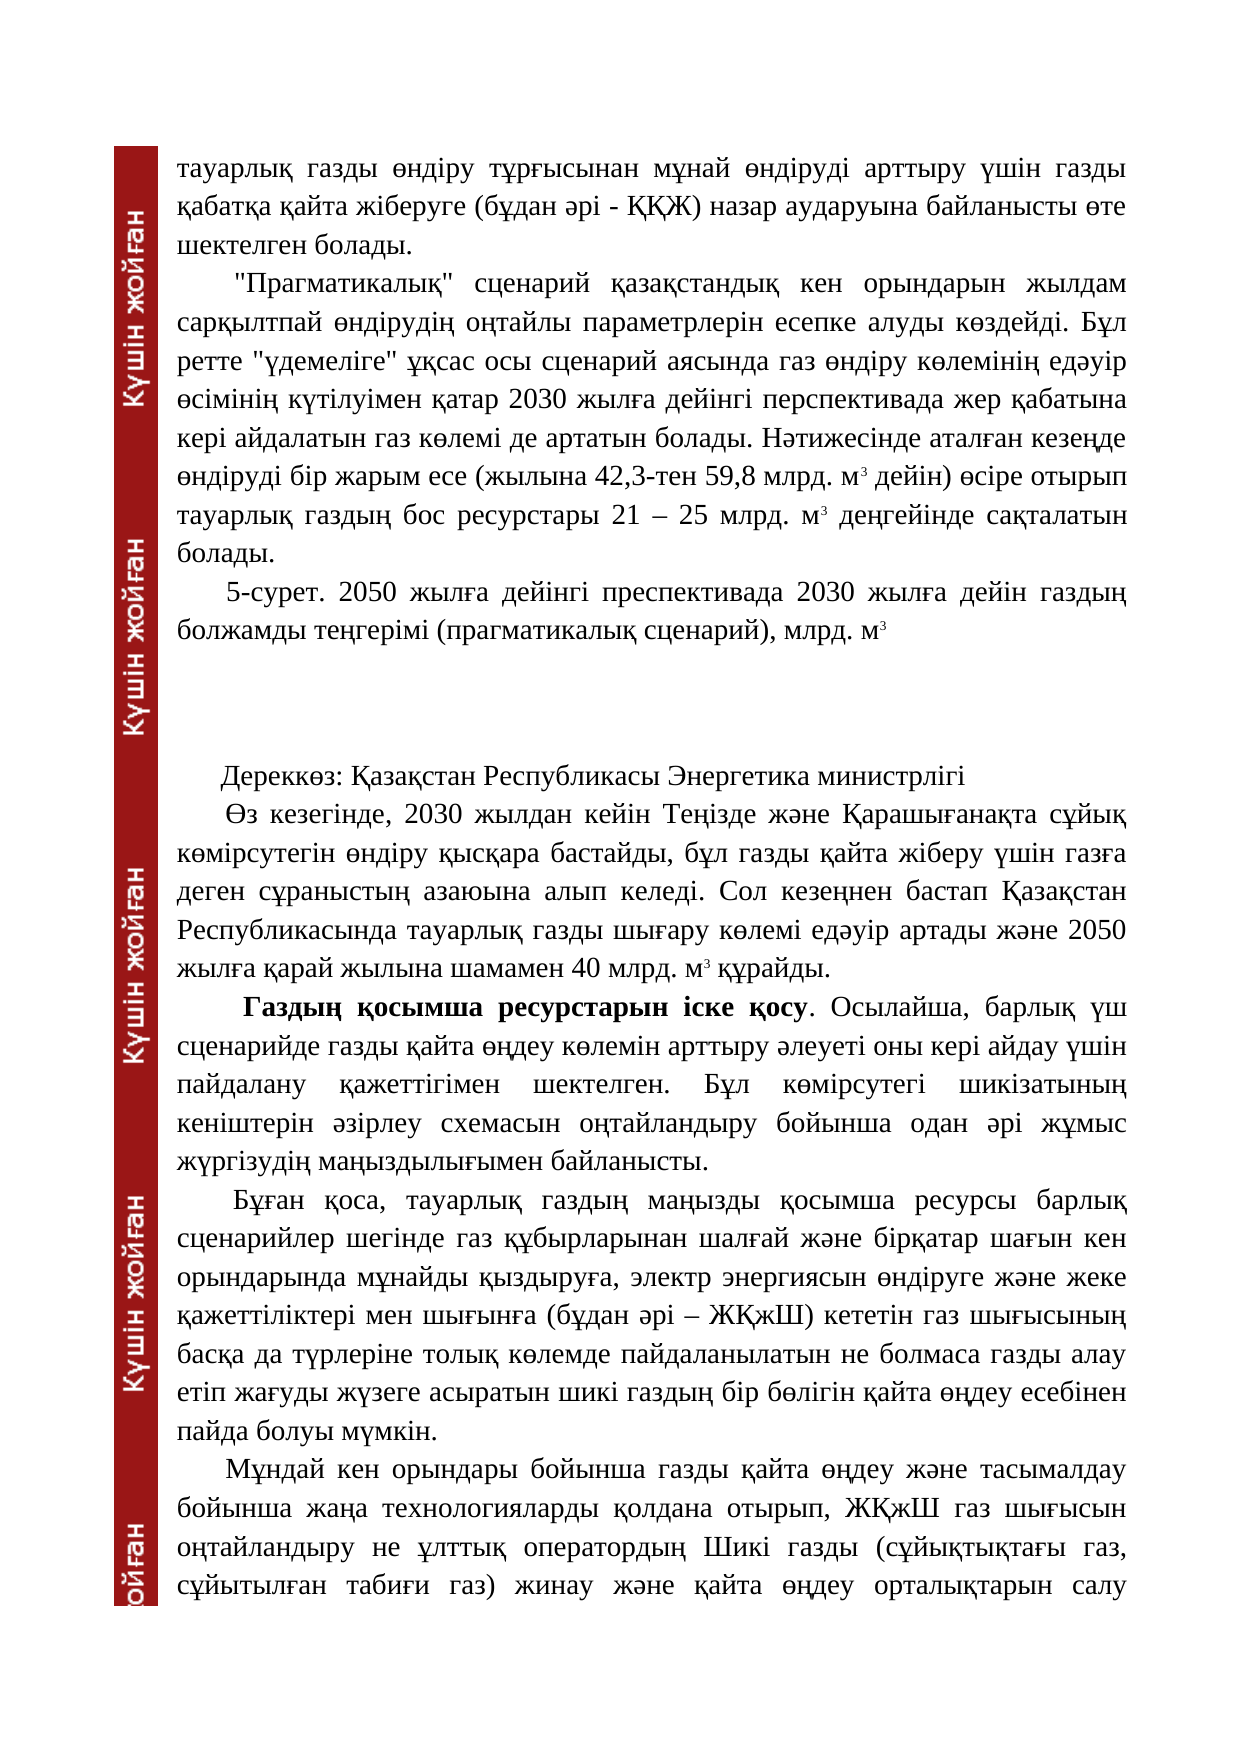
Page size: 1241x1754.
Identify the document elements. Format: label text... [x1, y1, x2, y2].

picture [114, 261, 158, 266]
picture [114, 646, 158, 758]
picture [114, 1447, 158, 1452]
text 5-сурет. 2050 жылға дейінгі преспективада 2030 жылға дейін газдың болжамды теңгерімі (прагматикалық сценарий), млрд. м3 [112, 574, 1128, 646]
text Бұған қоса, тауарлық газдың маңызды қосымша ресурсы барлық сценарийлер шегінде газ құбырларынан шалғай және бірқатар шағын кен орындарында мұнайды қыздыруға, электр энергиясын өндіруге және жеке қажеттіліктері мен шығынға (бұдан әрі – ЖҚжШ) кететін газ шығысының басқа да түрлеріне толық көлемде пайдаланылатын не болмаса газды алау етіп жағуды жүзеге асыратын шикі газдың бір бөлігін қайта өңдеу есебінен пайда болуы мүмкін. [112, 1182, 1128, 1447]
text Газдың қосымша ресурстарын іске қосу. Осылайша, барлық үш сценарийде газды қайта өңдеу көлемін арттыру әлеуеті оны кері айдау үшін пайдалану қажеттігімен шектелген. Бұл көмірсутегі шикізатының кеніштерін әзірлеу схемасын оңтайландыру бойынша одан әрі жұмыс жүргізудің маңыздылығымен байланысты. [112, 989, 1128, 1177]
text Өз кезегінде, 2030 жылдан кейін Теңізде және Қарашығанақта сұйық көмірсутегін өндіру қысқара бастайды, бұл газды қайта жіберу үшін газға деген сұраныстың азаюына алып келеді. Сол кезеңнен бастап Қазақстан Республикасында тауарлық газды шығару көлемі едәуір артады және 2050 жылға қарай жылына шамамен 40 млрд. м3 құрайды. [112, 796, 1128, 984]
picture [114, 791, 158, 796]
picture [114, 1177, 158, 1182]
text "Прагматикалық" сценарий қазақстандық кен орындарын жылдам сарқылтпай өндірудің оңтайлы параметрлерін есепке алуды көздейді. Бұл ретте "үдемеліге" ұқсас осы сценарий аясында газ өндіру көлемінің едәуір өсімінің күтілуімен қатар 2030 жылға дейінгі перспективада жер қабатына кері айдалатын газ көлемі де артатын болады. Нәтижесінде аталған кезеңде өндіруді бір жарым есе (жылына 42,3-тен 59,8 млрд. м3 дейін) өсіре отырып тауарлық газдың бос ресурстары 21 – 25 млрд. м3 деңгейінде сақталатын болады. [112, 266, 1128, 569]
text Дереккөз: Қазақстан Республикасы Энергетика министрлігі [112, 758, 1128, 791]
picture [114, 569, 158, 574]
picture [114, 1601, 158, 1606]
picture [114, 984, 158, 989]
picture [114, 146, 158, 150]
